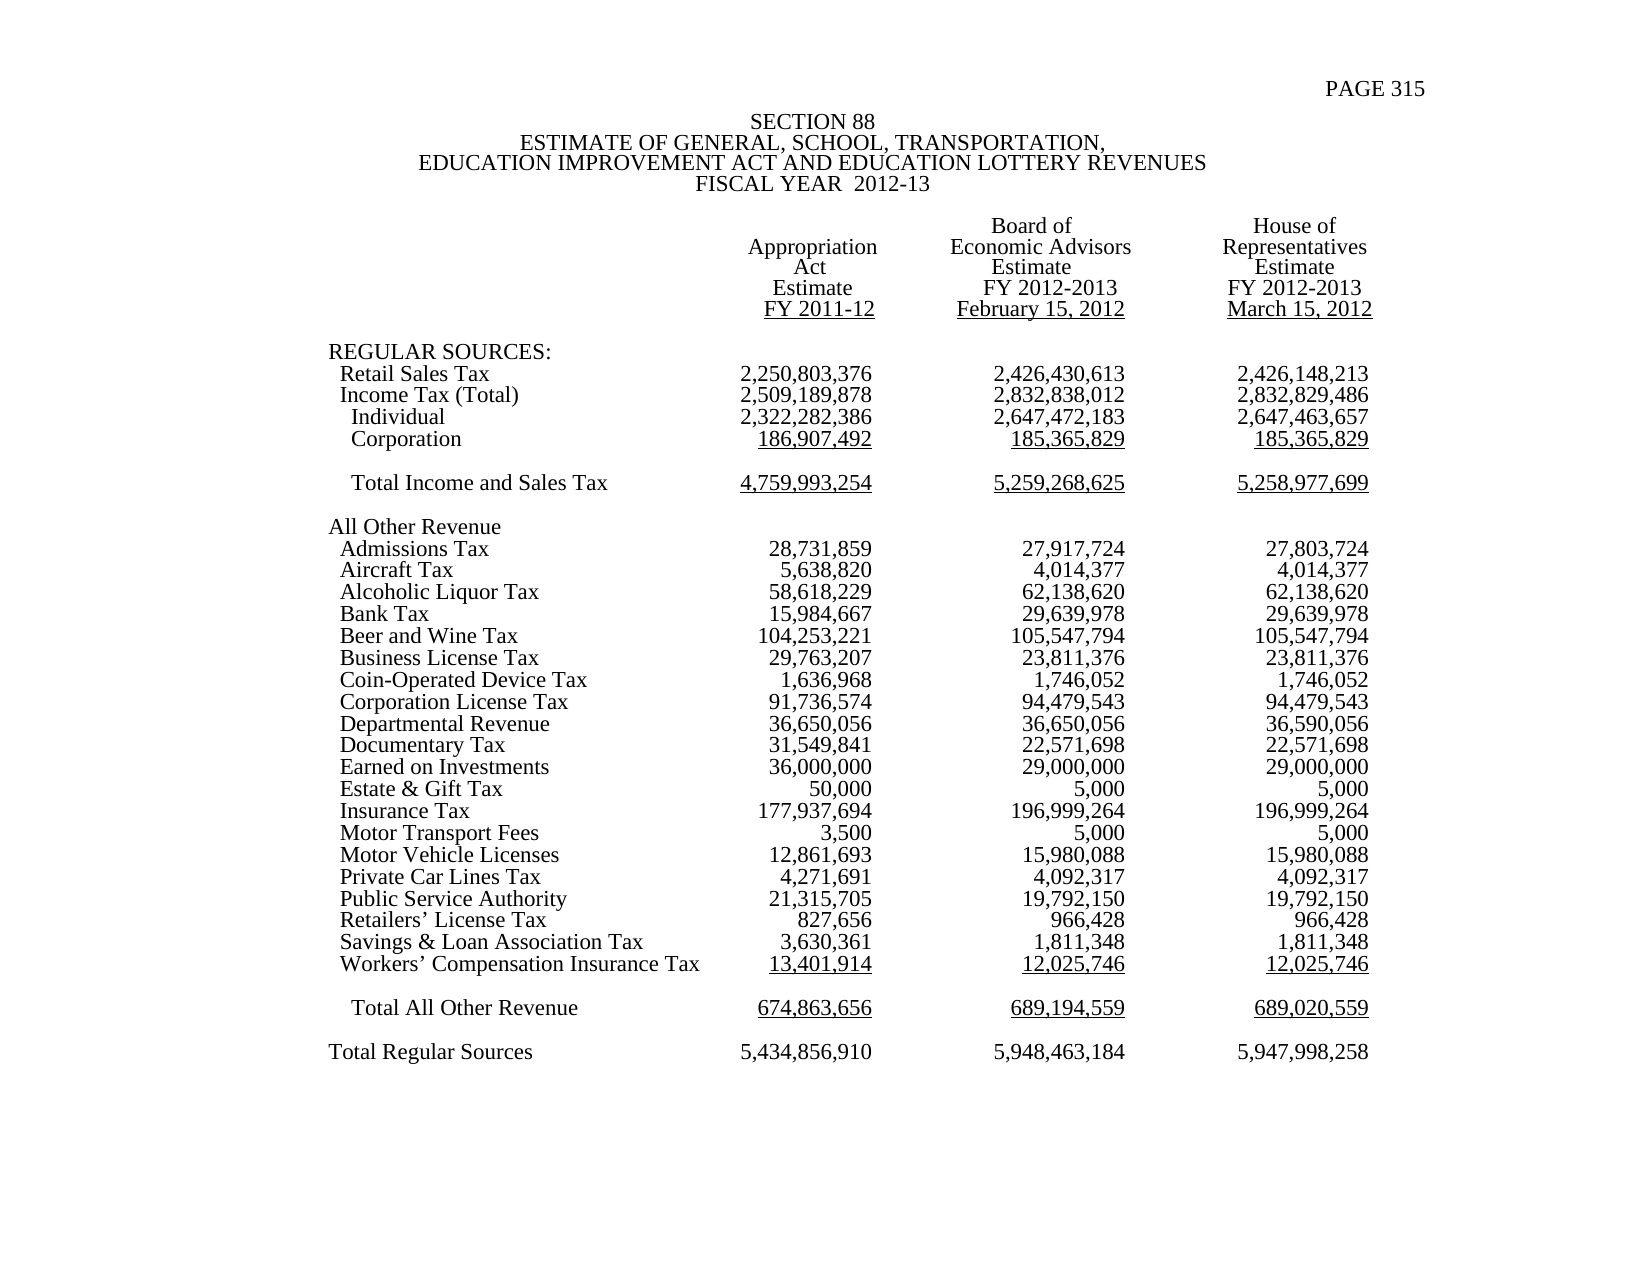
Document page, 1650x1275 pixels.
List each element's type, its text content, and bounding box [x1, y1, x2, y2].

text Private Car Lines Tax 4,271,691 4,092,317 4,092,317 [235, 867, 1537, 888]
text Beer and Wine Tax 104,253,221 105,547,794 105,547,794 [235, 626, 1537, 648]
text Aircraft Tax 5,638,820 4,014,377 4,014,377 [235, 560, 1537, 582]
text FY 2011-12 February 15, 2012 March 15, 2012 [225, 300, 1537, 321]
text EDUCATION IMPROVEMENT ACT AND EDUCATION LOTTERY REVENUES [225, 154, 1537, 175]
text Business License Tax 29,763,207 23,811,376 23,811,376 [235, 648, 1537, 670]
text Act Estimate Estimate [225, 258, 1537, 279]
text Admissions Tax 28,731,859 27,917,724 27,803,724 [235, 538, 1537, 560]
text All Other Revenue [235, 517, 1537, 538]
text Total Regular Sources 5,434,856,910 5,948,463,184 5,947,998,258 [235, 1042, 1537, 1063]
text REGULAR SOURCES: [235, 342, 1537, 363]
text Board of House of [225, 217, 1537, 237]
text Appropriation Economic Advisors Representatives [225, 237, 1537, 258]
text Estate & Gift Tax 50,000 5,000 5,000 [235, 779, 1537, 801]
text Corporation License Tax 91,736,574 94,479,543 94,479,543 [235, 692, 1537, 713]
text Departmental Revenue 36,650,056 36,650,056 36,590,056 [235, 713, 1537, 735]
text Retail Sales Tax 2,250,803,376 2,426,430,613 2,426,148,213 [235, 363, 1537, 385]
text Bank Tax 15,984,667 29,639,978 29,639,978 [235, 604, 1537, 626]
text Total All Other Revenue 674,863,656 689,194,559 689,020,559 [235, 998, 1537, 1020]
text Coin-Operated Device Tax 1,636,968 1,746,052 1,746,052 [235, 670, 1537, 692]
text Motor Transport Fees 3,500 5,000 5,000 [235, 823, 1537, 845]
text Savings & Loan Association Tax 3,630,361 1,811,348 1,811,348 [235, 932, 1537, 954]
text Documentary Tax 31,549,841 22,571,698 22,571,698 [235, 735, 1537, 757]
text SECTION 88 [225, 112, 1537, 133]
text Earned on Investments 36,000,000 29,000,000 29,000,000 [235, 757, 1537, 779]
text Workers’ Compensation Insurance Tax 13,401,914 12,025,746 12,025,746 [235, 954, 1537, 976]
text Estimate FY 2012-2013 FY 2012-2013 [225, 279, 1537, 300]
text Total Income and Sales Tax 4,759,993,254 5,259,268,625 5,258,977,699 [235, 473, 1537, 495]
text Insurance Tax 177,937,694 196,999,264 196,999,264 [235, 801, 1537, 823]
text ESTIMATE OF GENERAL, SCHOOL, TRANSPORTATION, [225, 133, 1537, 154]
text Corporation 186,907,492 185,365,829 185,365,829 [235, 429, 1537, 451]
text FISCAL YEAR 2012-13 [225, 175, 1537, 196]
text Alcoholic Liquor Tax 58,618,229 62,138,620 62,138,620 [235, 582, 1537, 604]
text Public Service Authority 21,315,705 19,792,150 19,792,150 [235, 888, 1537, 910]
text Income Tax (Total) 2,509,189,878 2,832,838,012 2,832,829,486 [235, 385, 1537, 407]
text Individual 2,322,282,386 2,647,472,183 2,647,463,657 [235, 407, 1537, 429]
text Retailers’ License Tax 827,656 966,428 966,428 [235, 910, 1537, 932]
text Motor Vehicle Licenses 12,861,693 15,980,088 15,980,088 [235, 845, 1537, 867]
